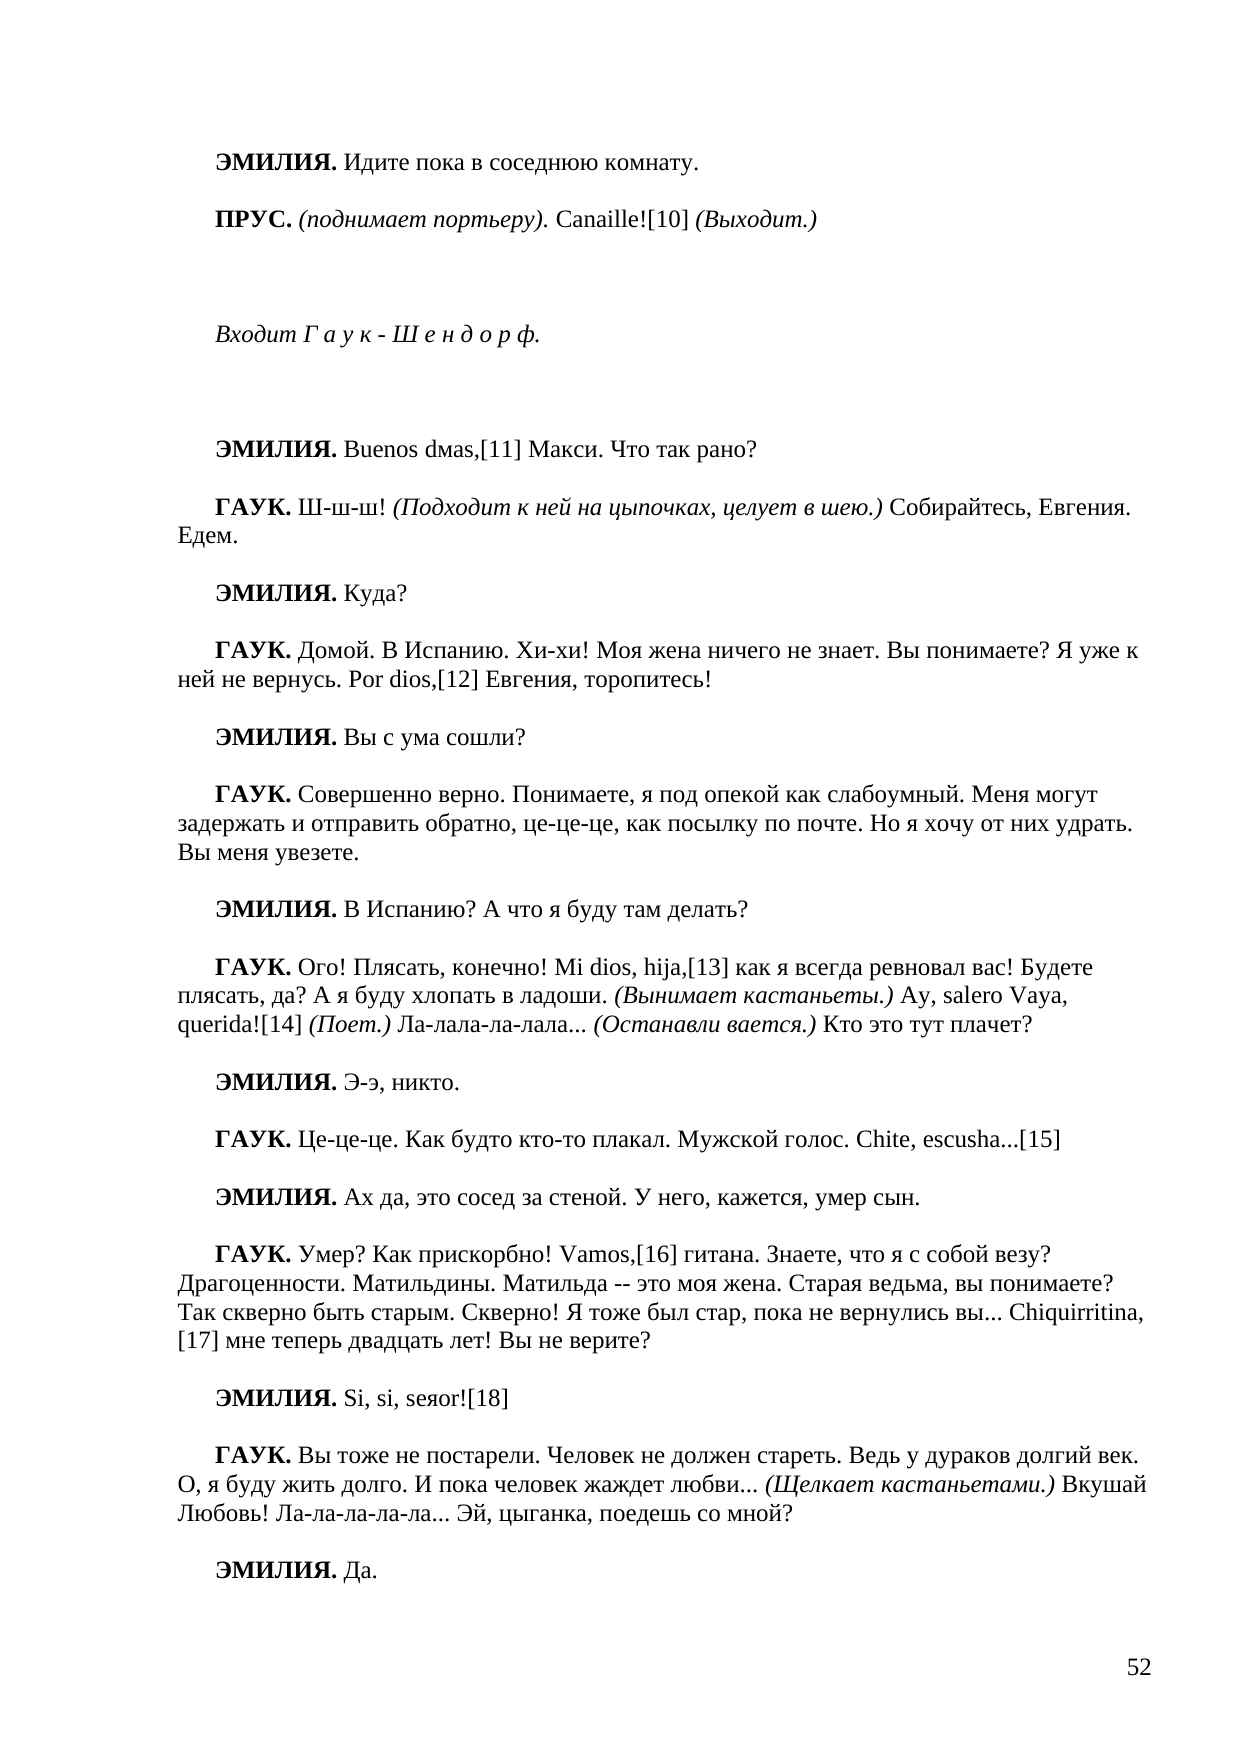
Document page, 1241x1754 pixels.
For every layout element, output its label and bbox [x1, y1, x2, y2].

text [177, 118, 1152, 1613]
